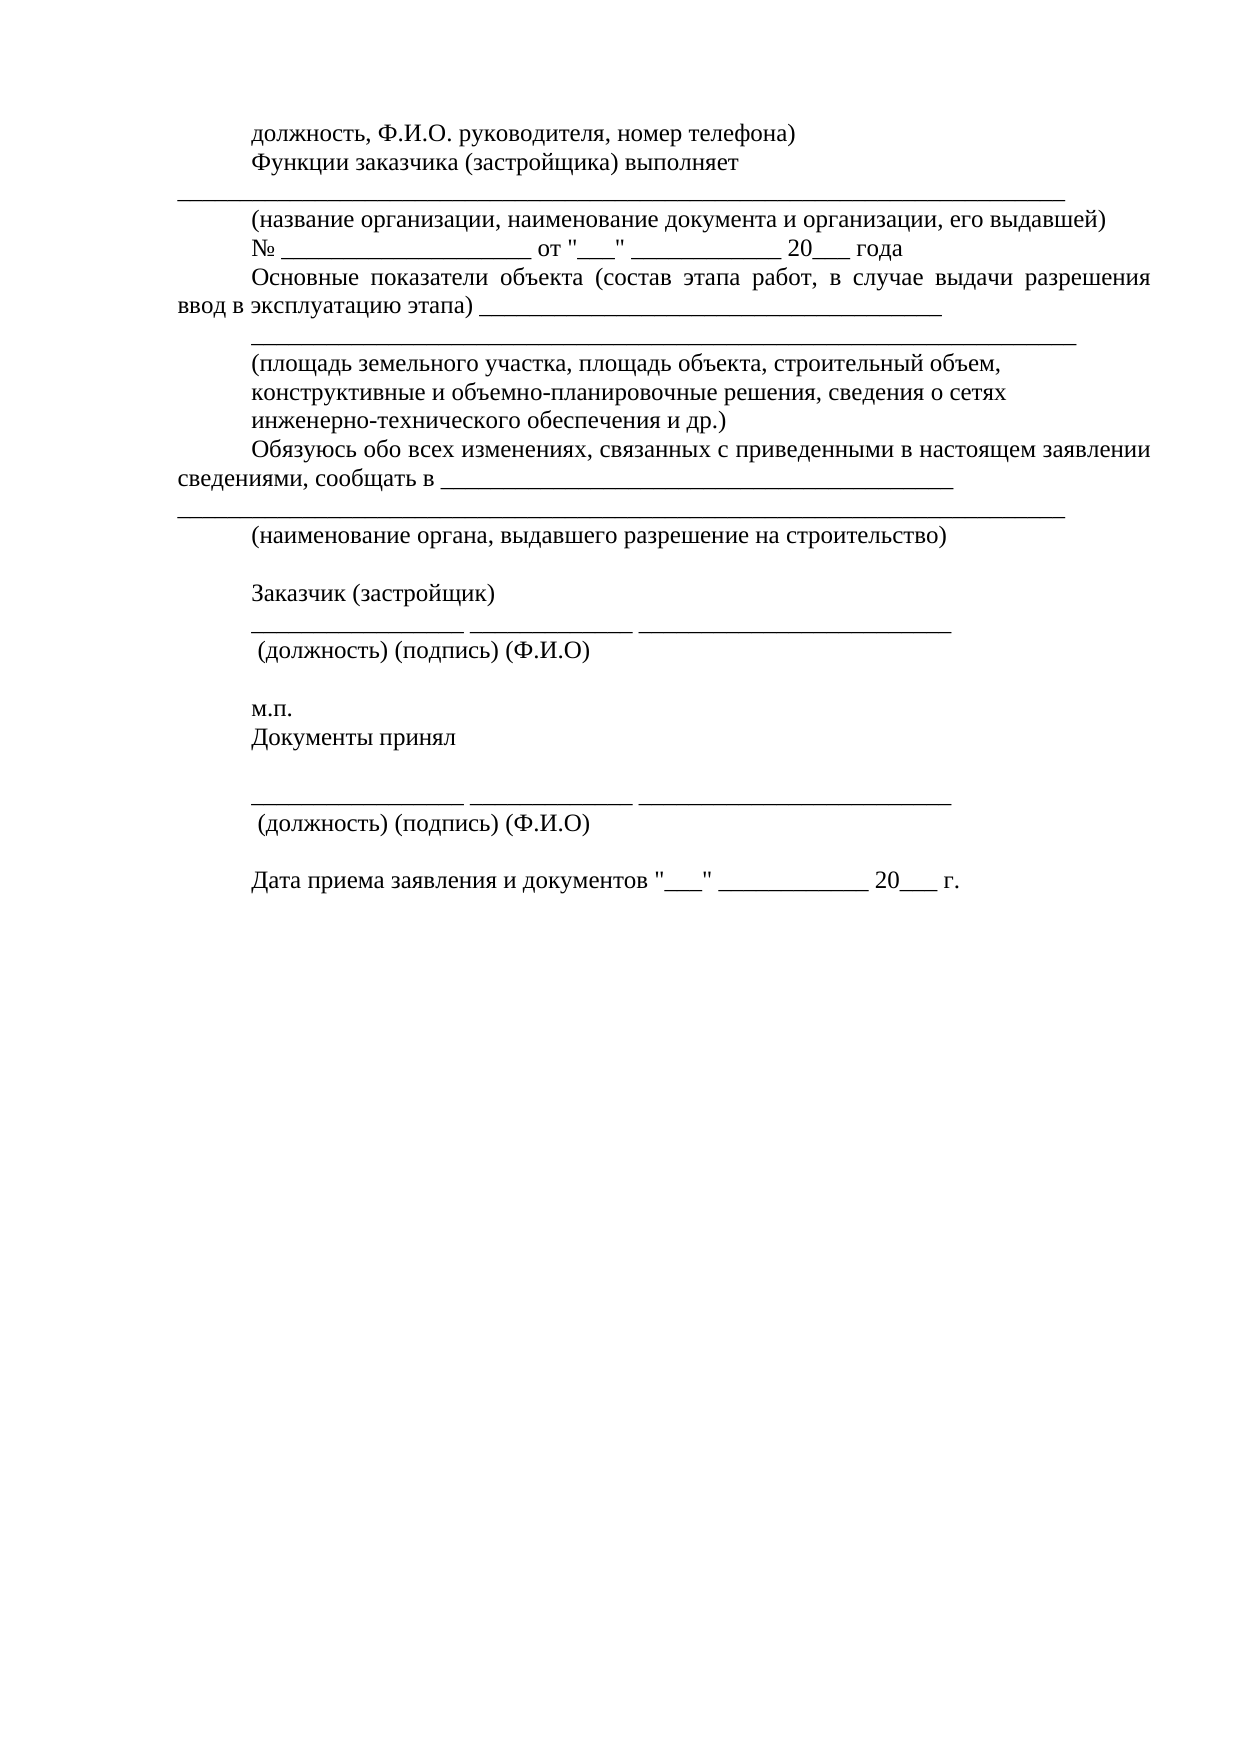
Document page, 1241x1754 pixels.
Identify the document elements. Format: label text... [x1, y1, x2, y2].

text (название организации, наименование документа и организации, его выдавшей) [177, 204, 1152, 233]
text _______________________________________________________________________ [177, 492, 1152, 521]
text м.п. [177, 693, 1152, 722]
text _______________________________________________________________________ [177, 176, 1152, 204]
text (должность) (подпись) (Ф.И.О) [177, 636, 1152, 664]
text _________________ _____________ _________________________ [177, 779, 1152, 808]
text Документы принял [177, 722, 1152, 751]
text (площадь земельного участка, площадь объекта, строительный объем, [177, 348, 1152, 377]
text инженерно-технического обеспечения и др.) [177, 406, 1152, 434]
text Обязуюсь обо всех изменениях, связанных с приведенными в настоящем заявлении сведениями, сообщать в _________________________________________ [177, 434, 1152, 492]
text Заказчик (застройщик) [177, 578, 1152, 607]
text Дата приема заявления и документов "___" ____________ 20___ г. [177, 866, 1152, 894]
text должность, Ф.И.О. руководителя, номер телефона) [177, 118, 1152, 147]
text (наименование органа, выдавшего разрешение на строительство) [177, 521, 1152, 549]
text __________________________________________________________________ [177, 319, 1152, 348]
text № ____________________ от "___" ____________ 20___ года [177, 233, 1152, 262]
text Функции заказчика (застройщика) выполняет [177, 147, 1152, 176]
text конструктивные и объемно-планировочные решения, сведения о сетях [177, 377, 1152, 406]
text Основные показатели объекта (состав этапа работ, в случае выдачи разрешения ввод в эксплуатацию этапа) _____________________________________ [177, 262, 1152, 319]
text (должность) (подпись) (Ф.И.О) [177, 808, 1152, 837]
text _________________ _____________ _________________________ [177, 607, 1152, 636]
